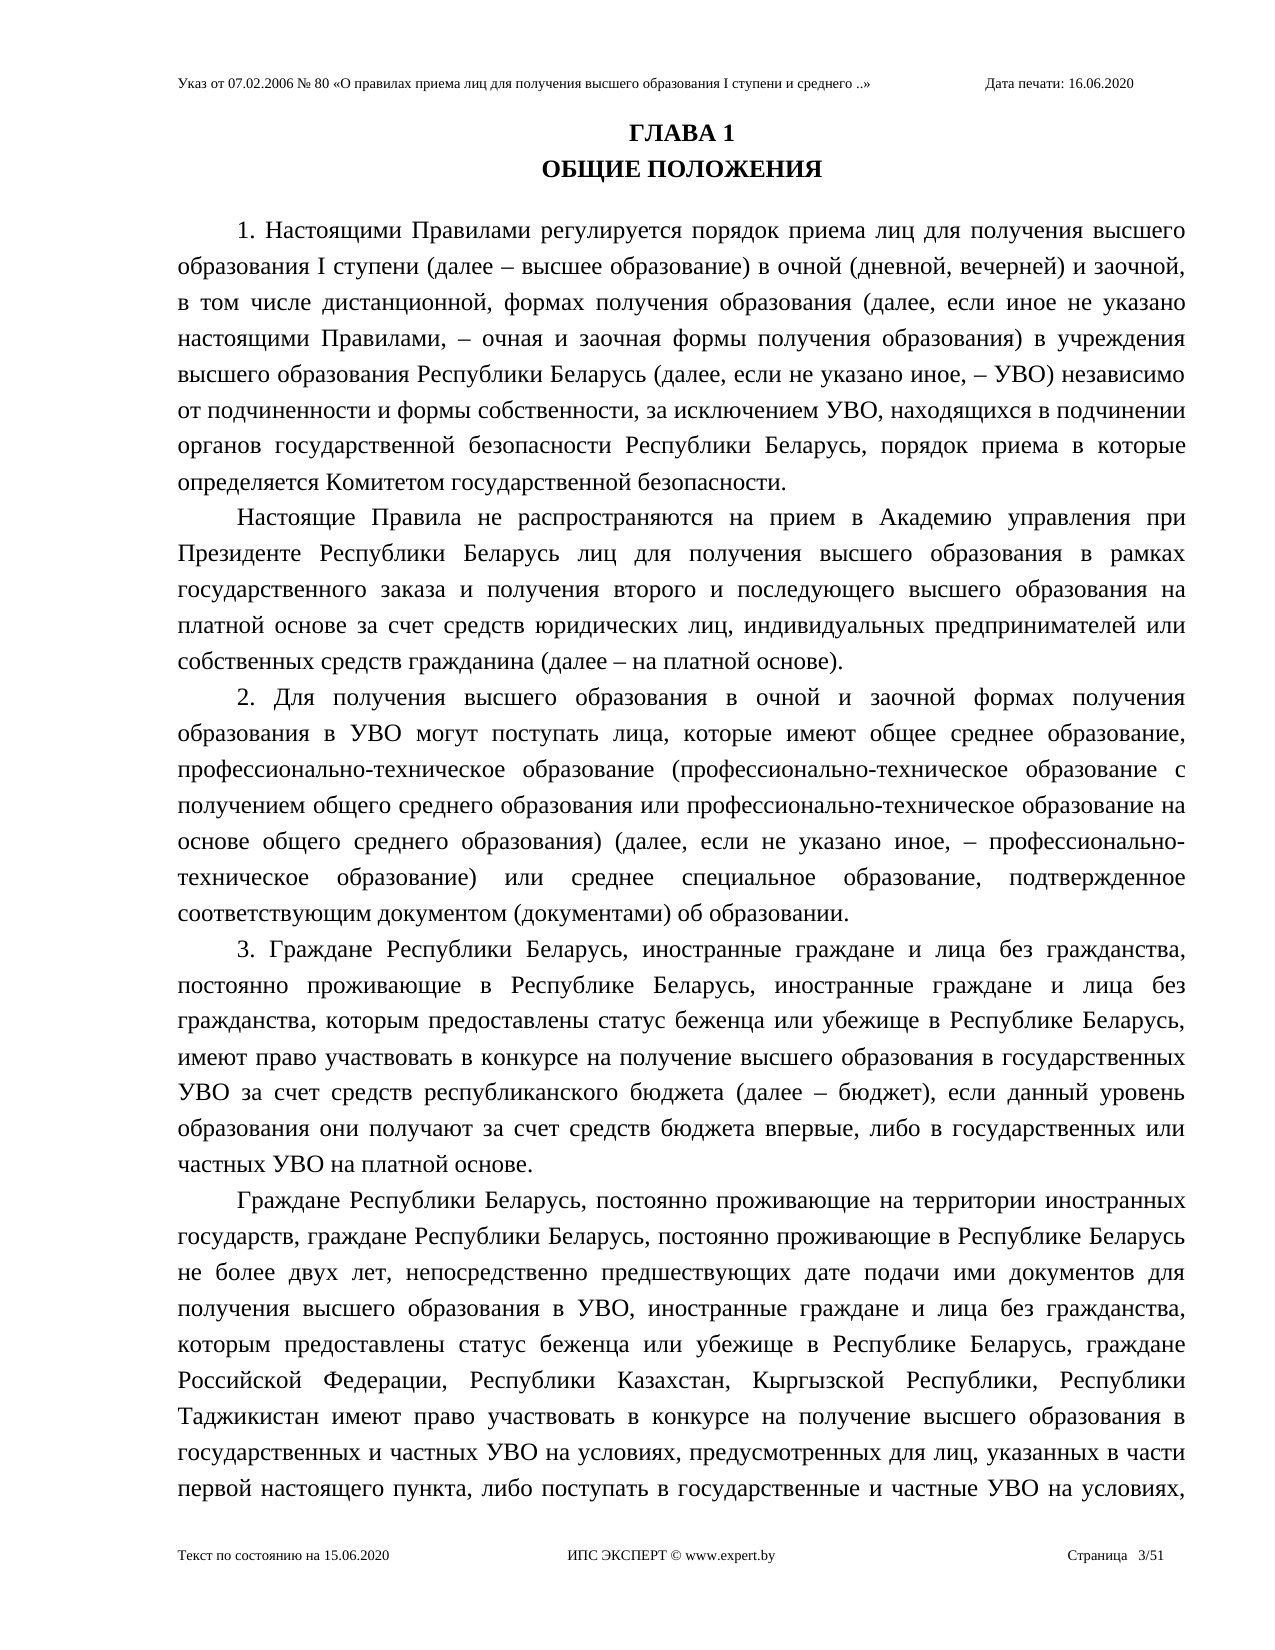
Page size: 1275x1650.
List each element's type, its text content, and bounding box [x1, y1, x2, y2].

text Настоящие Правила не распространяются на прием в Академию управления при Президенте Республики Беларусь лиц для получения высшего образования в рамках государственного заказа и получения второго и последующего высшего образования на платной основе за счет средств юридических лиц, индивидуальных предпринимателей или собственных средств гражданина (далее – на платной основе). [177, 502, 1186, 675]
text 1. Настоящими Правилами регулируется порядок приема лиц для получения высшего образования I ступени (далее – высшее образование) в очной (дневной, вечерней) и заочной, в том числе дистанционной, формах получения образования (далее, если иное не указано настоящими Правилами, – очная и заочная формы получения образования) в учреждения высшего образования Республики Беларусь (далее, если не указано иное, – УВО) независимо от подчиненности и формы собственности, за исключением УВО, находящихся в подчинении органов государственной безопасности Республики Беларусь, порядок приема в которые определяется Комитетом государственной безопасности. [177, 215, 1186, 495]
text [177, 1185, 1186, 1502]
text 3. Граждане Республики Беларусь, иностранные граждане и лица без гражданства, постоянно проживающие в Республике Беларусь, иностранные граждане и лица без гражданства, которым предоставлены статус беженца или убежище в Республике Беларусь, имеют право участвовать в конкурсе на получение высшего образования в государственных УВО за счет средств республиканского бюджета (далее – бюджет), если данный уровень образования они получают за счет средств бюджета впервые, либо в государственных или частных УВО на платной основе. [177, 934, 1186, 1178]
text ГЛАВА 1 ОБЩИЕ ПОЛОЖЕНИЯ [177, 118, 1186, 183]
text 2. Для получения высшего образования в очной и заочной формах получения образования в УВО могут поступать лица, которые имеют общее среднее образование, профессионально-техническое образование (профессионально-техническое образование с получением общего среднего образования или профессионально-техническое образование на основе общего среднего образования) (далее, если не указано иное, – профессионально-техническое образование) или среднее специальное образование, подтвержденное соответствующим документом (документами) об образовании. [177, 682, 1186, 927]
